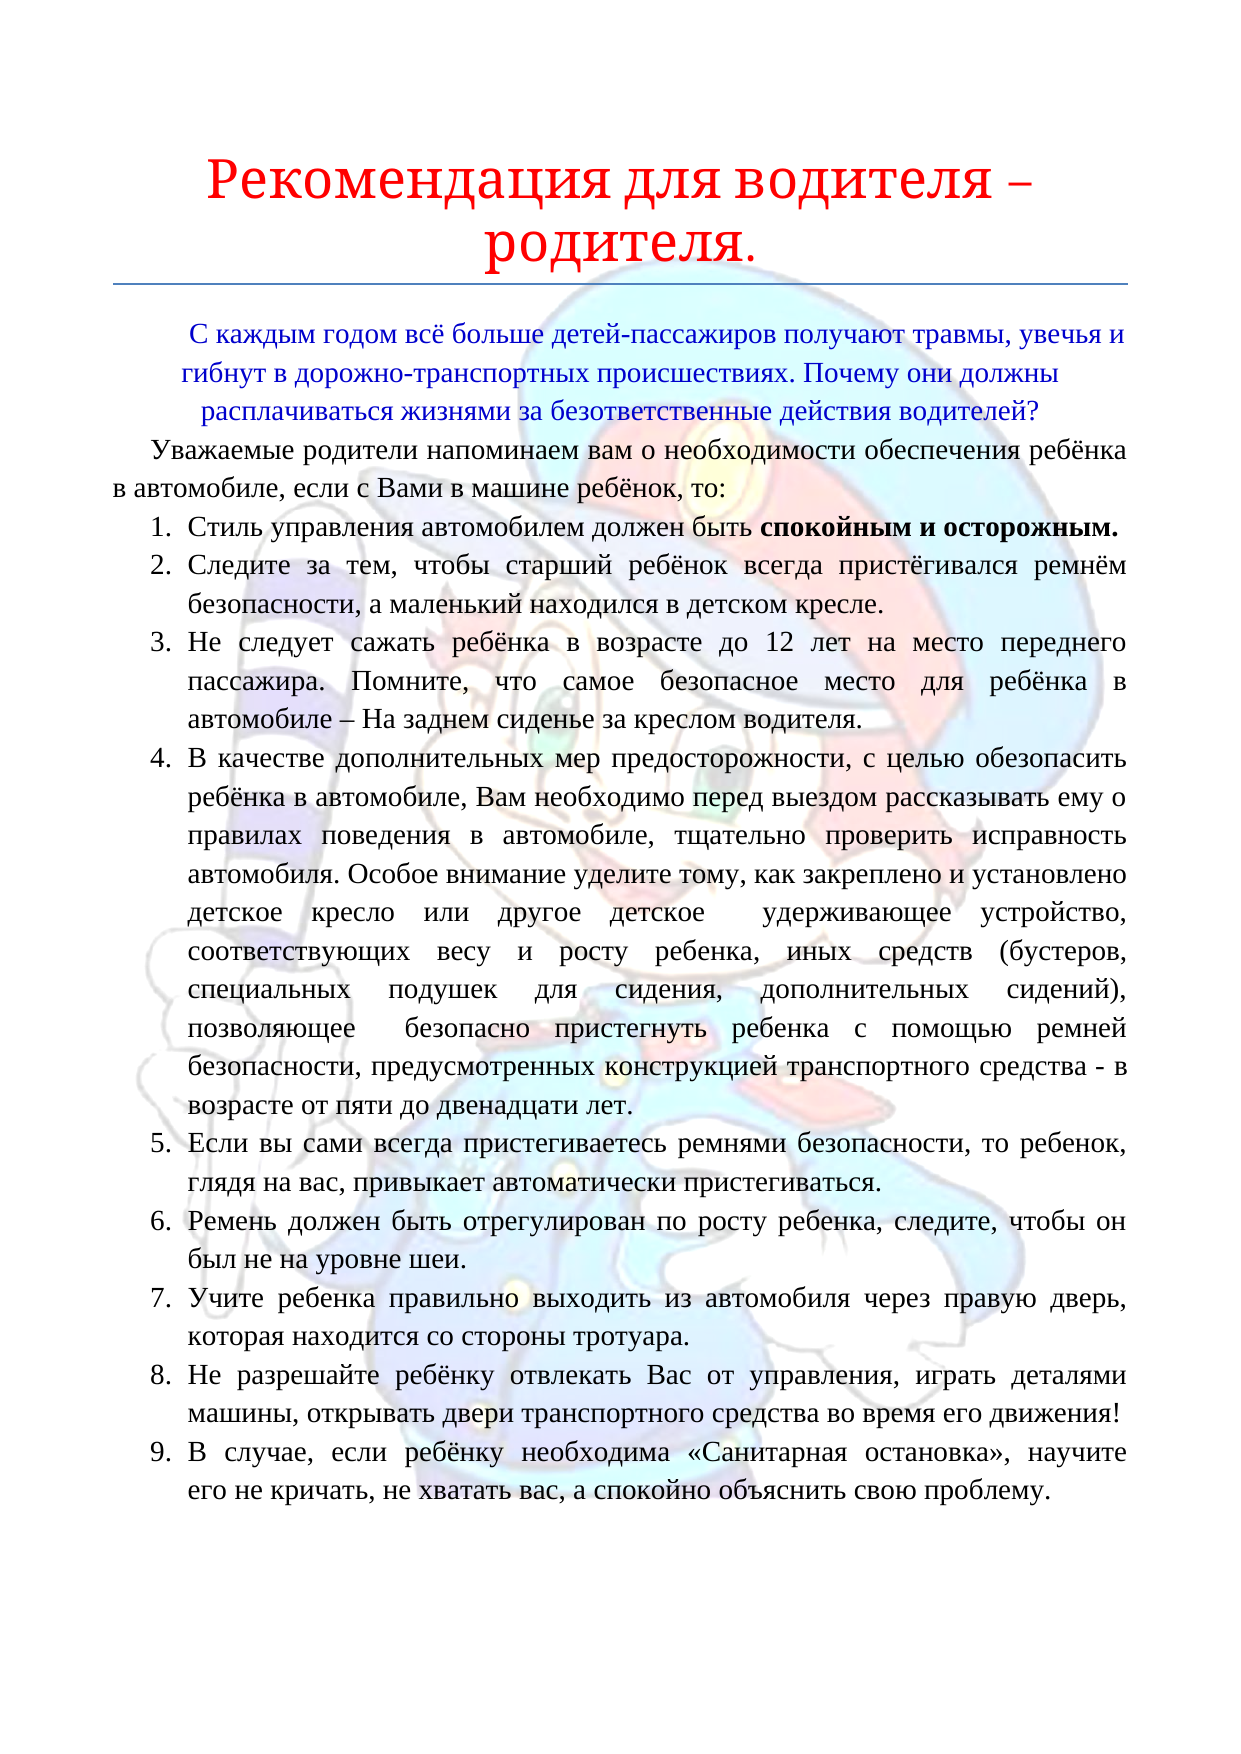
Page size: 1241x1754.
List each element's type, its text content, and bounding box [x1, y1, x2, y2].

list Ремень должен быть отрегулирован по росту ребенка, следите, чтобы он был не на уровне шеи. [150, 1203, 1128, 1275]
list Стиль управления автомобилем должен быть спокойным и осторожным. [150, 509, 1128, 542]
title Рекомендация для водителя – родителя. [112, 150, 1128, 285]
list Следите за тем, чтобы старший ребёнок всегда пристёгивался ремнём безопасности, а маленький находился в детском кресле. [150, 547, 1128, 619]
list В случае, если ребёнку необходима «Санитарная остановка», научите его не кричать, не хватать вас, а спокойно объяснить свою проблему. [150, 1434, 1128, 1506]
text Уважаемые родители напоминаем вам о необходимости обеспечения ребёнка в автомобиле, если с Вами в машине ребёнок, то: [112, 432, 1128, 504]
list Не следует сажать ребёнка в возрасте до 12 лет на место переднего пассажира. Помните, что самое безопасное место для ребёнка в автомобиле – На заднем сиденье за креслом водителя. [150, 624, 1128, 735]
list В качестве дополнительных мер предосторожности, с целью обезопасить ребёнка в автомобиле, Вам необходимо перед выездом рассказывать ему о правилах поведения в автомобиле, тщательно проверить исправность автомобиля. Особое внимание уделите тому, как закреплено и установлено детское кресло или другое детское удерживающее устройство, соответствующих весу и росту ребенка, иных средств (бустеров, специальных подушек для сидения, дополнительных сидений), позволяющее безопасно пристегнуть ребенка с помощью ремней безопасности, предусмотренных конструкцией транспортного средства - в возрасте от пяти до двенадцати лет. [150, 740, 1128, 1121]
list Учите ребенка правильно выходить из автомобиля через правую дверь, которая находится со стороны тротуара. [150, 1280, 1128, 1352]
list Если вы сами всегда пристегиваетесь ремнями безопасности, то ребенок, глядя на вас, привыкает автоматически пристегиваться. [150, 1126, 1128, 1198]
list Не разрешайте ребёнку отвлекать Вас от управления, играть деталями машины, открывать двери транспортного средства во время его движения! [150, 1357, 1128, 1429]
text С каждым годом всё больше детей-пассажиров получают травмы, увечья и гибнут в дорожно-транспортных происшествиях. Почему они должны расплачиваться жизнями за безответственные действия водителей? [112, 316, 1128, 427]
